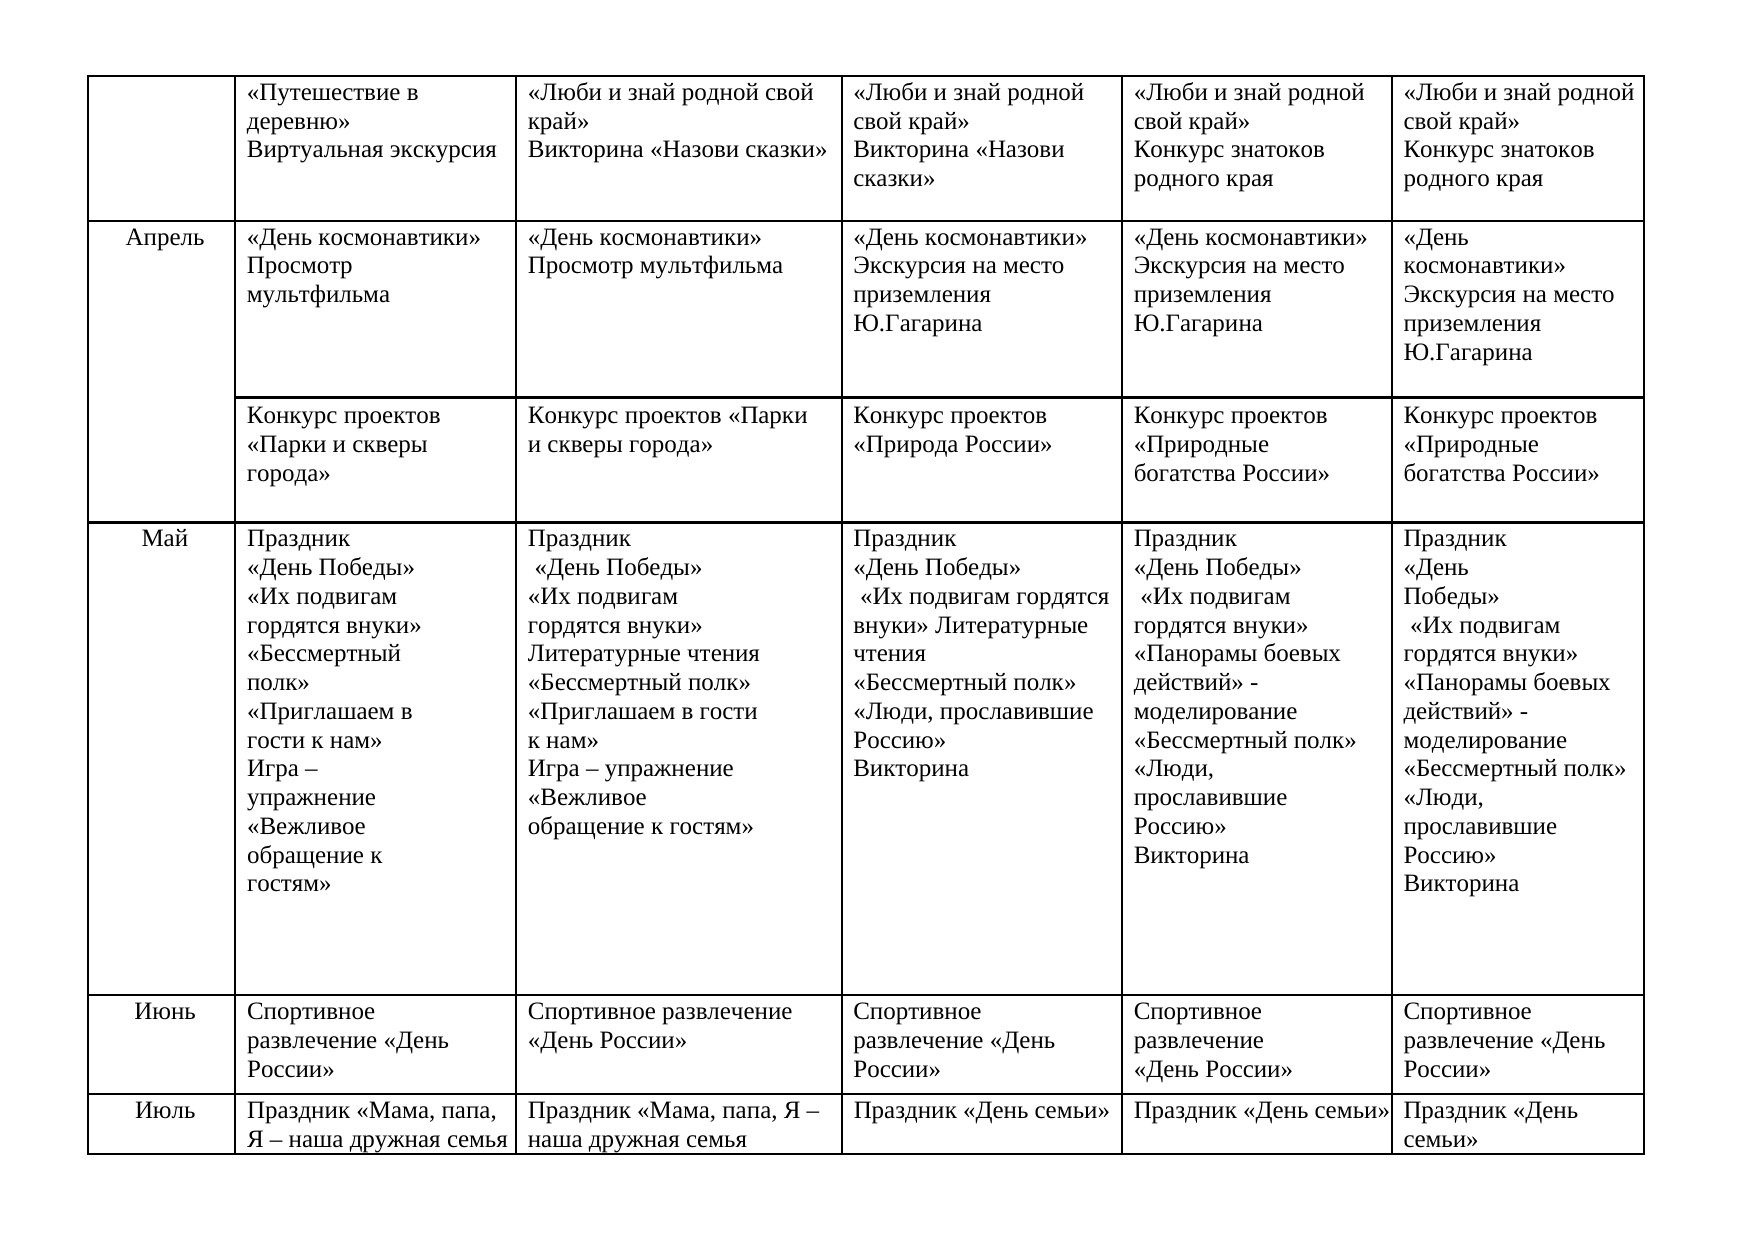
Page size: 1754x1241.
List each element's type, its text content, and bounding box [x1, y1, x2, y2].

table_cell Праздник «День Победы» «Их подвигам гордятся внуки» «Панорамы боевых действий» - моделирование «Бессмертный полк» «Люди, прославившие Россию» Викторина [1123, 524, 1391, 994]
table_cell Праздник «День Победы» «Их подвигам гордятся внуки» «Панорамы боевых действий» - моделирование «Бессмертный полк» «Люди, прославившие Россию» Викторина [1393, 524, 1643, 994]
table_cell Праздник «День семьи» [1393, 1095, 1643, 1153]
table_cell «Путешествие в деревню» Виртуальная экскурсия [236, 77, 515, 220]
table_cell Июнь [89, 996, 234, 1093]
table_cell Спортивное развлечение «День России» [843, 996, 1121, 1093]
table_cell Конкурс проектов «Природа России» [843, 399, 1121, 521]
table_cell Конкурс проектов «Природные богатства России» [1123, 399, 1391, 521]
table_cell Май [89, 524, 234, 994]
table_cell Спортивное развлечение «День России» [1123, 996, 1391, 1093]
table_cell Праздник «Мама, папа, Я – наша дружная семья [517, 1095, 841, 1153]
table_cell «День космонавтики» Просмотр мультфильма [236, 222, 515, 396]
table_cell [89, 77, 234, 220]
table_cell «Люби и знай родной свой край» Викторина «Назови сказки» [843, 77, 1121, 220]
table_cell «День космонавтики» Экскурсия на место приземления Ю.Гагарина [1123, 222, 1391, 396]
table_cell Праздник «Мама, папа, Я – наша дружная семья [236, 1095, 515, 1153]
table_cell Спортивное развлечение «День России» [1393, 996, 1643, 1093]
table_cell «Люби и знай родной свой край» Конкурс знатоков родного края [1123, 77, 1391, 220]
table_cell «День космонавтики» Экскурсия на место приземления Ю.Гагарина [1393, 222, 1643, 396]
table_cell «Люби и знай родной свой край» Конкурс знатоков родного края [1393, 77, 1643, 220]
table_cell Конкурс проектов «Природные богатства России» [1393, 399, 1643, 521]
table_cell Праздник «День Победы» «Их подвигам гордятся внуки» Литературные чтения «Бессмертный полк» «Приглашаем в гости к нам» Игра – упражнение «Вежливое обращение к гостям» [517, 524, 841, 994]
table_cell Праздник «День Победы» «Их подвигам гордятся внуки» Литературные чтения «Бессмертный полк» «Люди, прославившие Россию» Викторина [843, 524, 1121, 994]
table_cell Праздник «День Победы» «Их подвигам гордятся внуки» «Бессмертный полк» «Приглашаем в гости к нам» Игра – упражнение «Вежливое обращение к гостям» [236, 524, 515, 994]
table_cell Конкурс проектов «Парки и скверы города» [517, 399, 841, 521]
table_cell «День космонавтики» Просмотр мультфильма [517, 222, 841, 396]
table_cell «День космонавтики» Экскурсия на место приземления Ю.Гагарина [843, 222, 1121, 396]
table_cell Конкурс проектов «Парки и скверы города» [236, 399, 515, 521]
table_cell Апрель [89, 222, 234, 521]
table_cell Спортивное развлечение «День России» [517, 996, 841, 1093]
table_cell «Люби и знай родной свой край» Викторина «Назови сказки» [517, 77, 841, 220]
table_cell Праздник «День семьи» [1123, 1095, 1391, 1153]
table_cell Праздник «День семьи» [843, 1095, 1121, 1153]
table_cell Спортивное развлечение «День России» [236, 996, 515, 1093]
table_cell Июль [89, 1095, 234, 1153]
